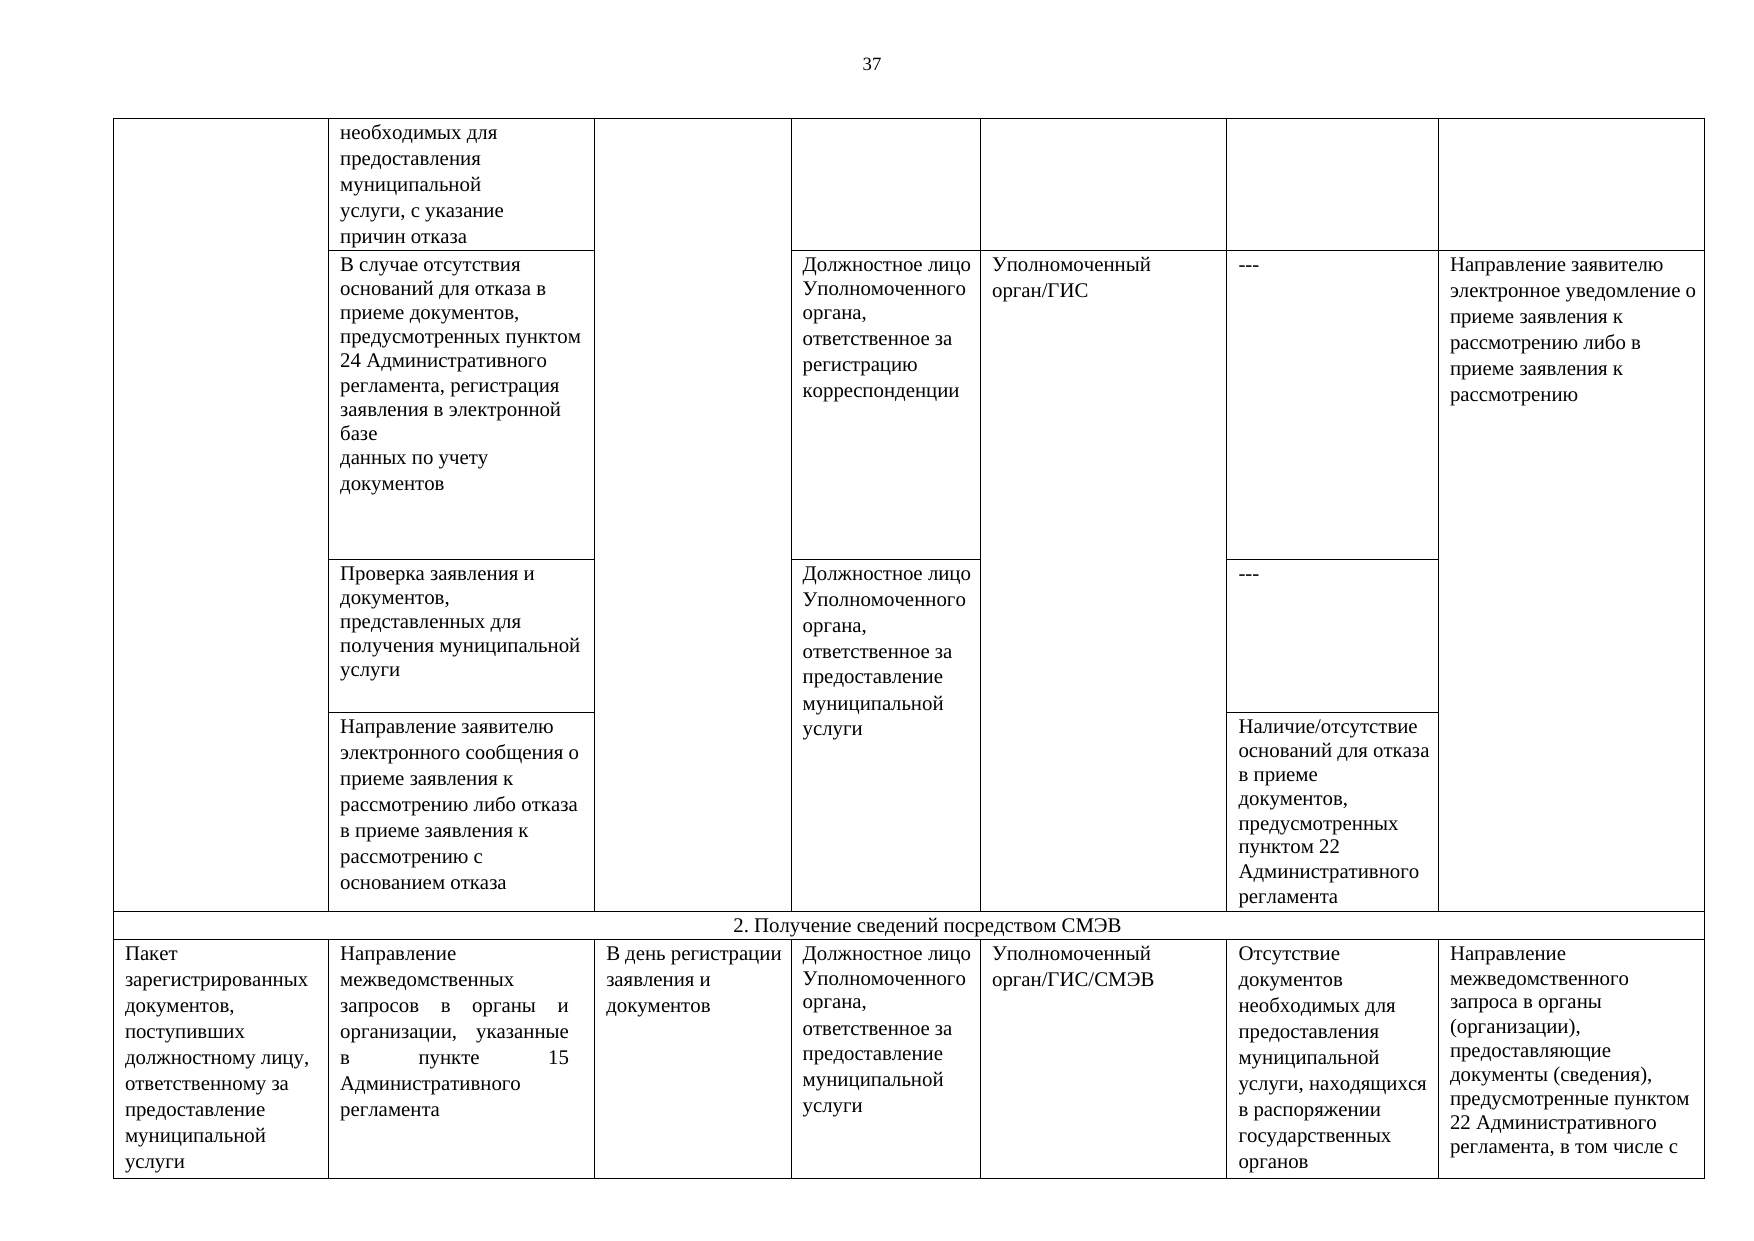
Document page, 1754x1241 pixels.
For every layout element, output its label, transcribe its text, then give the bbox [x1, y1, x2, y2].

table_cell 2. Получение сведений посредством СМЭВ [114, 912, 1704, 939]
table_cell Должностное лицо Уполномоченного органа, ответственное за предоставление муниципальной услуги [792, 560, 980, 911]
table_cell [1227, 940, 1438, 1177]
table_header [329, 119, 594, 250]
table_cell Направление заявителю электронного сообщения о приеме заявления к рассмотрению либо отказа в приеме заявления к рассмотрению с основанием отказа [329, 713, 594, 911]
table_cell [1439, 940, 1704, 1177]
table_header [981, 119, 1226, 250]
table_cell Направление заявителю электронное уведомление о приеме заявления к рассмотрению либо в приеме заявления к рассмотрению [1439, 251, 1704, 911]
table_cell --- [1227, 560, 1438, 712]
table_cell Должностное лицо Уполномоченного органа, ответственное за регистрацию корреспонденции [792, 251, 980, 559]
table_header [1439, 119, 1704, 250]
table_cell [981, 940, 1226, 1177]
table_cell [114, 940, 328, 1177]
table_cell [792, 940, 980, 1177]
table_cell Проверка заявления и документов, представленных для получения муниципальной услуги [329, 560, 594, 712]
table_header [792, 119, 980, 250]
table_header [595, 119, 791, 911]
table_cell Уполномоченный орган/ГИС [981, 251, 1226, 911]
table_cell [595, 940, 791, 1177]
table_header [114, 119, 328, 911]
table_header [1227, 119, 1438, 250]
table_cell --- [1227, 251, 1438, 559]
table_cell Наличие/отсутствие оснований для отказа в приеме документов, предусмотренных пунктом 22 Административного регламента [1227, 713, 1438, 911]
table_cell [329, 940, 594, 1177]
table_cell В случае отсутствия оснований для отказа в приеме документов, предусмотренных пунктом 24 Административного регламента, регистрация заявления в электронной базе данных по учету документов [329, 251, 594, 559]
